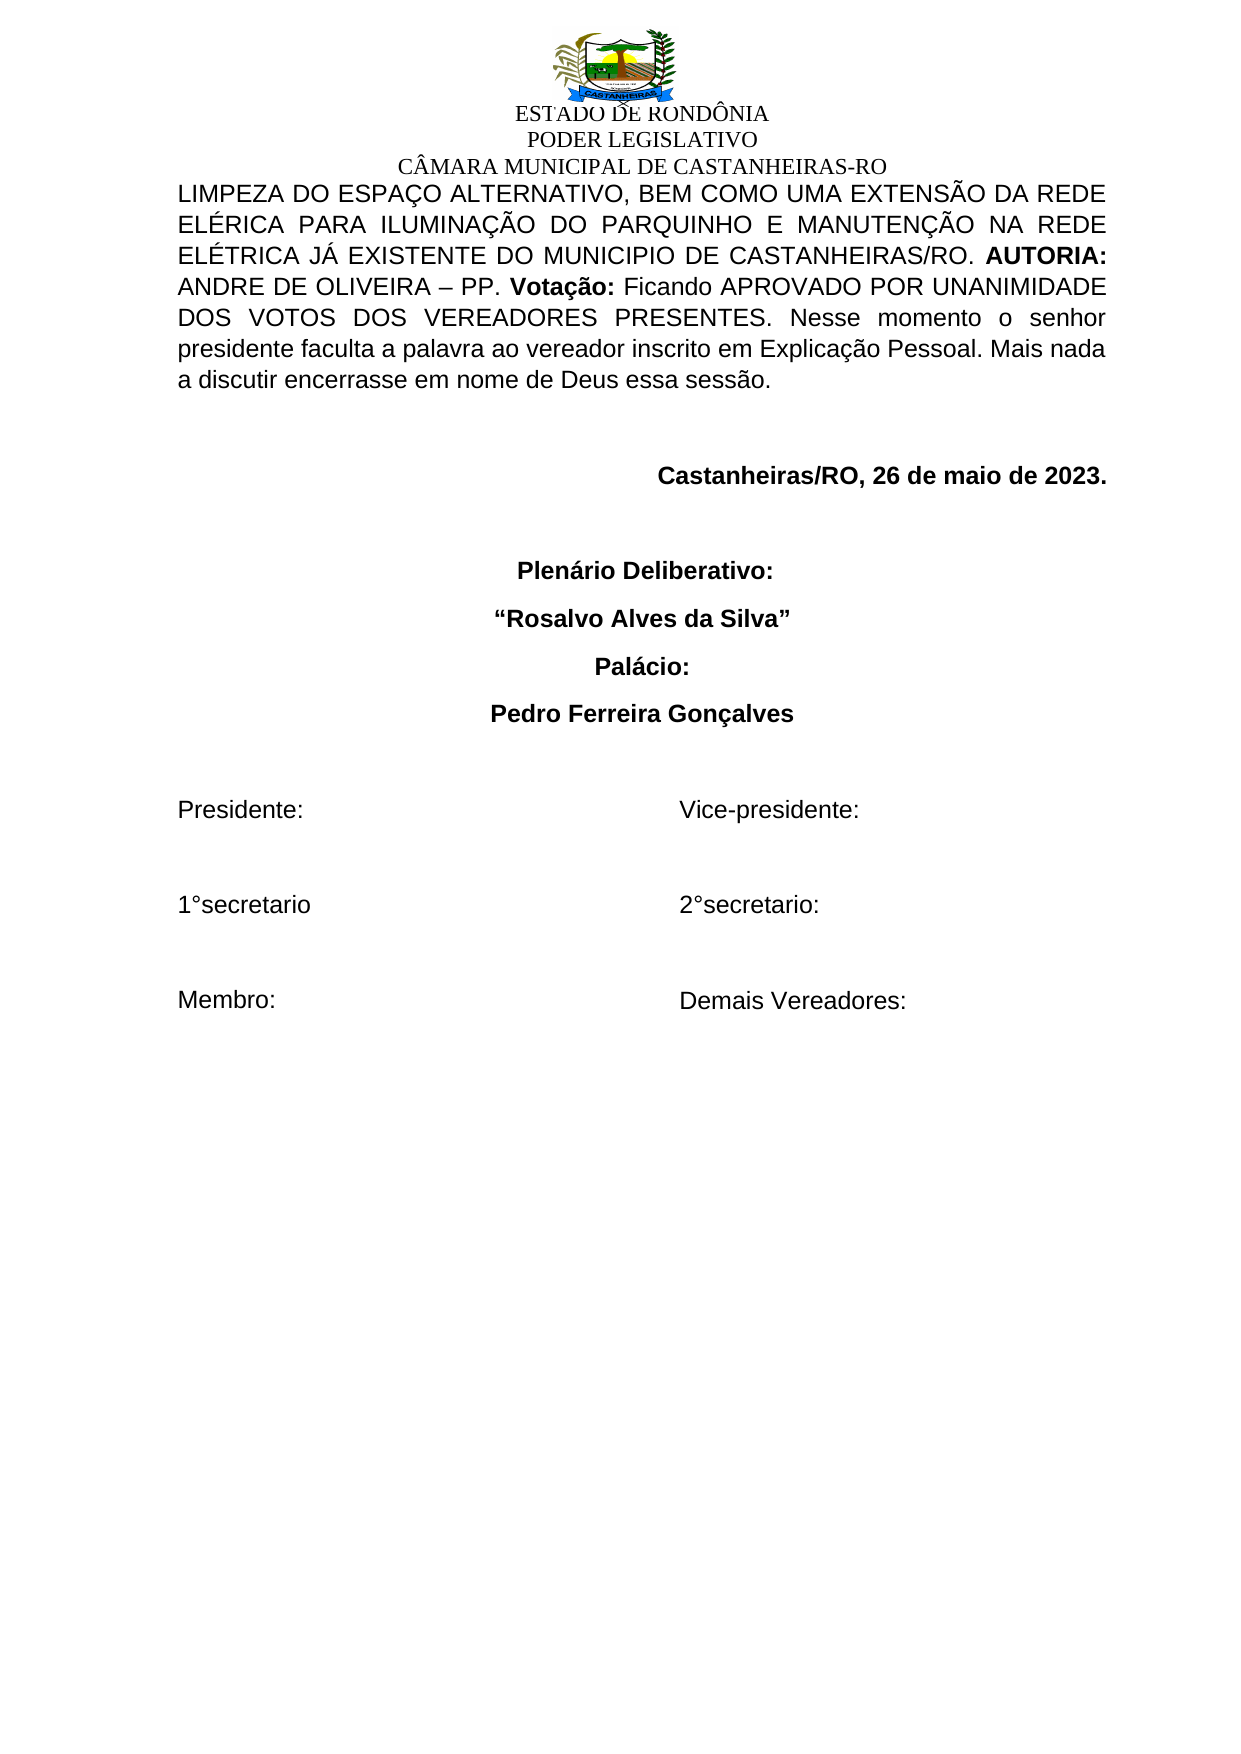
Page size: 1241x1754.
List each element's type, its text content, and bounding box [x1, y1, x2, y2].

text “Rosalvo Alves da Silva” [177, 604, 1107, 633]
text Castanheiras/RO, 26 de maio de 2023. [177, 461, 1107, 490]
text Demais Vereadores: [679, 986, 1107, 1014]
text Pedro Ferreira Gonçalves [177, 699, 1107, 728]
text 1°secretario [177, 890, 605, 919]
text Palácio: [177, 652, 1107, 681]
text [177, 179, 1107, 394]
text Plenário Deliberativo: [177, 556, 1107, 585]
text Membro: [177, 985, 605, 1014]
text Vice-presidente: [679, 795, 1107, 824]
picture [552, 26, 680, 107]
text Presidente: [177, 795, 605, 824]
text 2°secretario: [679, 890, 1107, 919]
